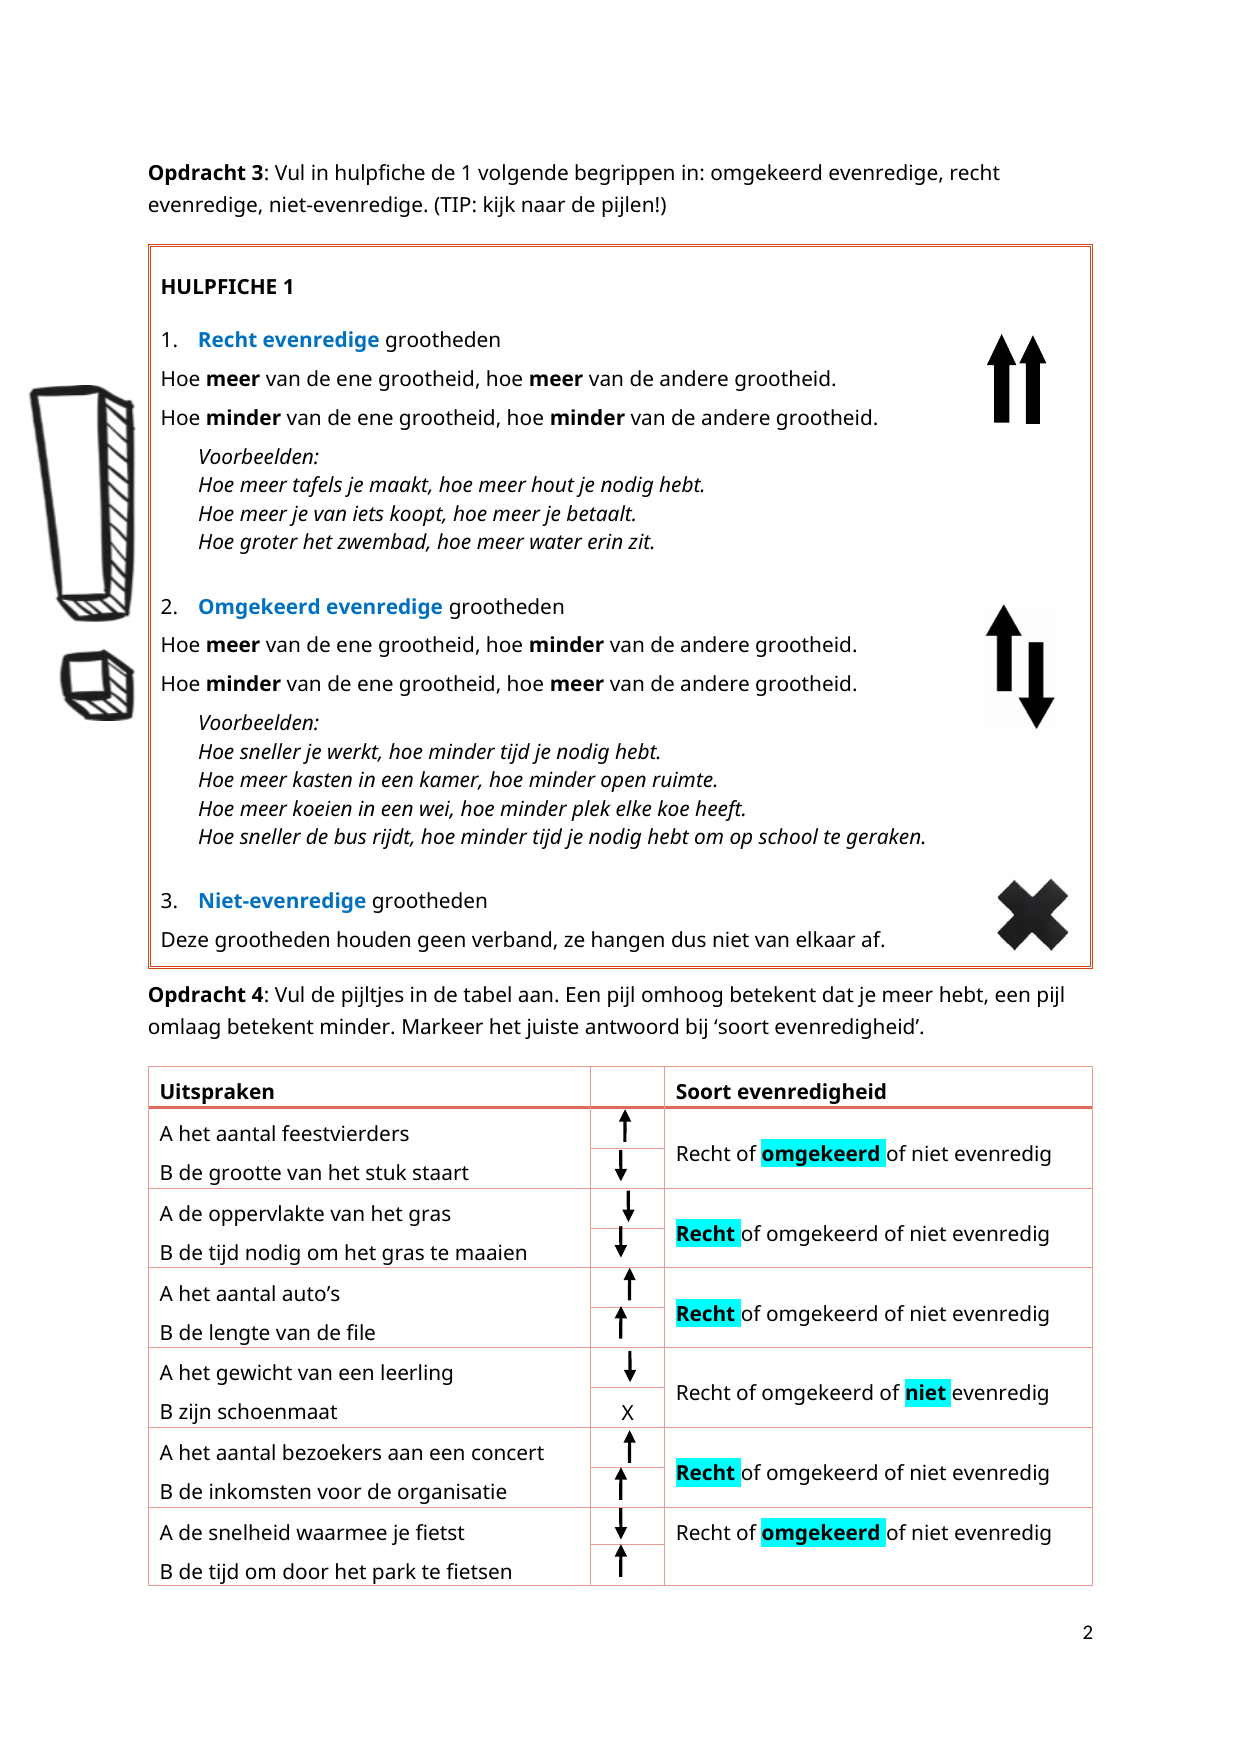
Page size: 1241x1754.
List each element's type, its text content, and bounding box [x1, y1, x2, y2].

table_cell [591, 1189, 664, 1227]
table_cell Recht of omgekeerd of niet evenredig [665, 1508, 1092, 1585]
picture [995, 876, 1072, 952]
table_cell [591, 1508, 664, 1543]
table_header [591, 1067, 664, 1106]
table_cell A de oppervlakte van het gras B de tijd nodig om het gras te maaien [149, 1189, 590, 1267]
table_cell A het aantal feestvierders B de grootte van het stuk staart [149, 1109, 590, 1187]
table_cell [591, 1149, 664, 1187]
table_cell [591, 1428, 664, 1467]
table_header Uitspraken [149, 1067, 590, 1106]
text Opdracht 3: Vul in hulpfiche de 1 volgende begrippen in: omgekeerd evenredige, recht evenredige, niet-evenredige. (TIP: kijk naar de pijlen!) [148, 158, 1093, 219]
table_cell [591, 1468, 664, 1507]
table_cell [591, 1545, 664, 1585]
picture [22, 385, 148, 721]
table_cell A de snelheid waarmee je fietst B de tijd om door het park te fietsen [149, 1508, 590, 1585]
table_cell Recht of omgekeerd of niet evenredig [665, 1348, 1092, 1427]
table_cell Recht of omgekeerd of niet evenredig [665, 1428, 1092, 1507]
table_cell A het aantal bezoekers aan een concert B de inkomsten voor de organisatie [149, 1428, 590, 1507]
table_cell [591, 1229, 664, 1267]
table_cell Recht of omgekeerd of niet evenredig [665, 1189, 1092, 1267]
table_cell X [591, 1388, 664, 1427]
table_cell [591, 1109, 664, 1148]
table_cell [591, 1268, 664, 1307]
table_header Soort evenredigheid [665, 1067, 1092, 1106]
text Opdracht 4: Vul de pijltjes in de tabel aan. Een pijl omhoog betekent dat je meer hebt, een pijl omlaag betekent minder. Markeer het juiste antwoord bij ‘soort evenredigheid’. [148, 980, 1093, 1041]
table_header HULPFICHE 1 Recht evenredige grootheden Hoe meer van de ene grootheid, hoe meer van de andere grootheid. Hoe minder van de ene grootheid, hoe minder van de andere grootheid. Voorbeelden: Hoe meer tafels je maakt, hoe meer hout je nodig hebt. Hoe meer je van iets koopt, hoe meer je betaalt. Hoe groter het zwembad, hoe meer water erin zit. Omgekeerd evenredige grootheden Hoe meer van de ene grootheid, hoe minder van de andere grootheid. Hoe minder van de ene grootheid, hoe meer van de andere grootheid. Voorbeelden: Hoe sneller je werkt, hoe minder tijd je nodig hebt. Hoe meer kasten in een kamer, hoe minder open ruimte. Hoe meer koeien in een wei, hoe minder plek elke koe heeft. Hoe sneller de bus rijdt, hoe minder tijd je nodig hebt om op school te geraken. Niet-evenredige grootheden Deze grootheden houden geen verband, ze hangen dus niet van elkaar af. [151, 247, 1090, 966]
table_cell A het aantal auto’s B de lengte van de file [149, 1268, 590, 1347]
table_cell A het gewicht van een leerling B zijn schoenmaat [149, 1348, 590, 1427]
table_cell Recht of omgekeerd of niet evenredig [665, 1268, 1092, 1347]
table_cell [591, 1308, 664, 1347]
picture [983, 605, 1060, 729]
table_cell Recht of omgekeerd of niet evenredig [665, 1109, 1092, 1187]
table_cell [591, 1348, 664, 1387]
